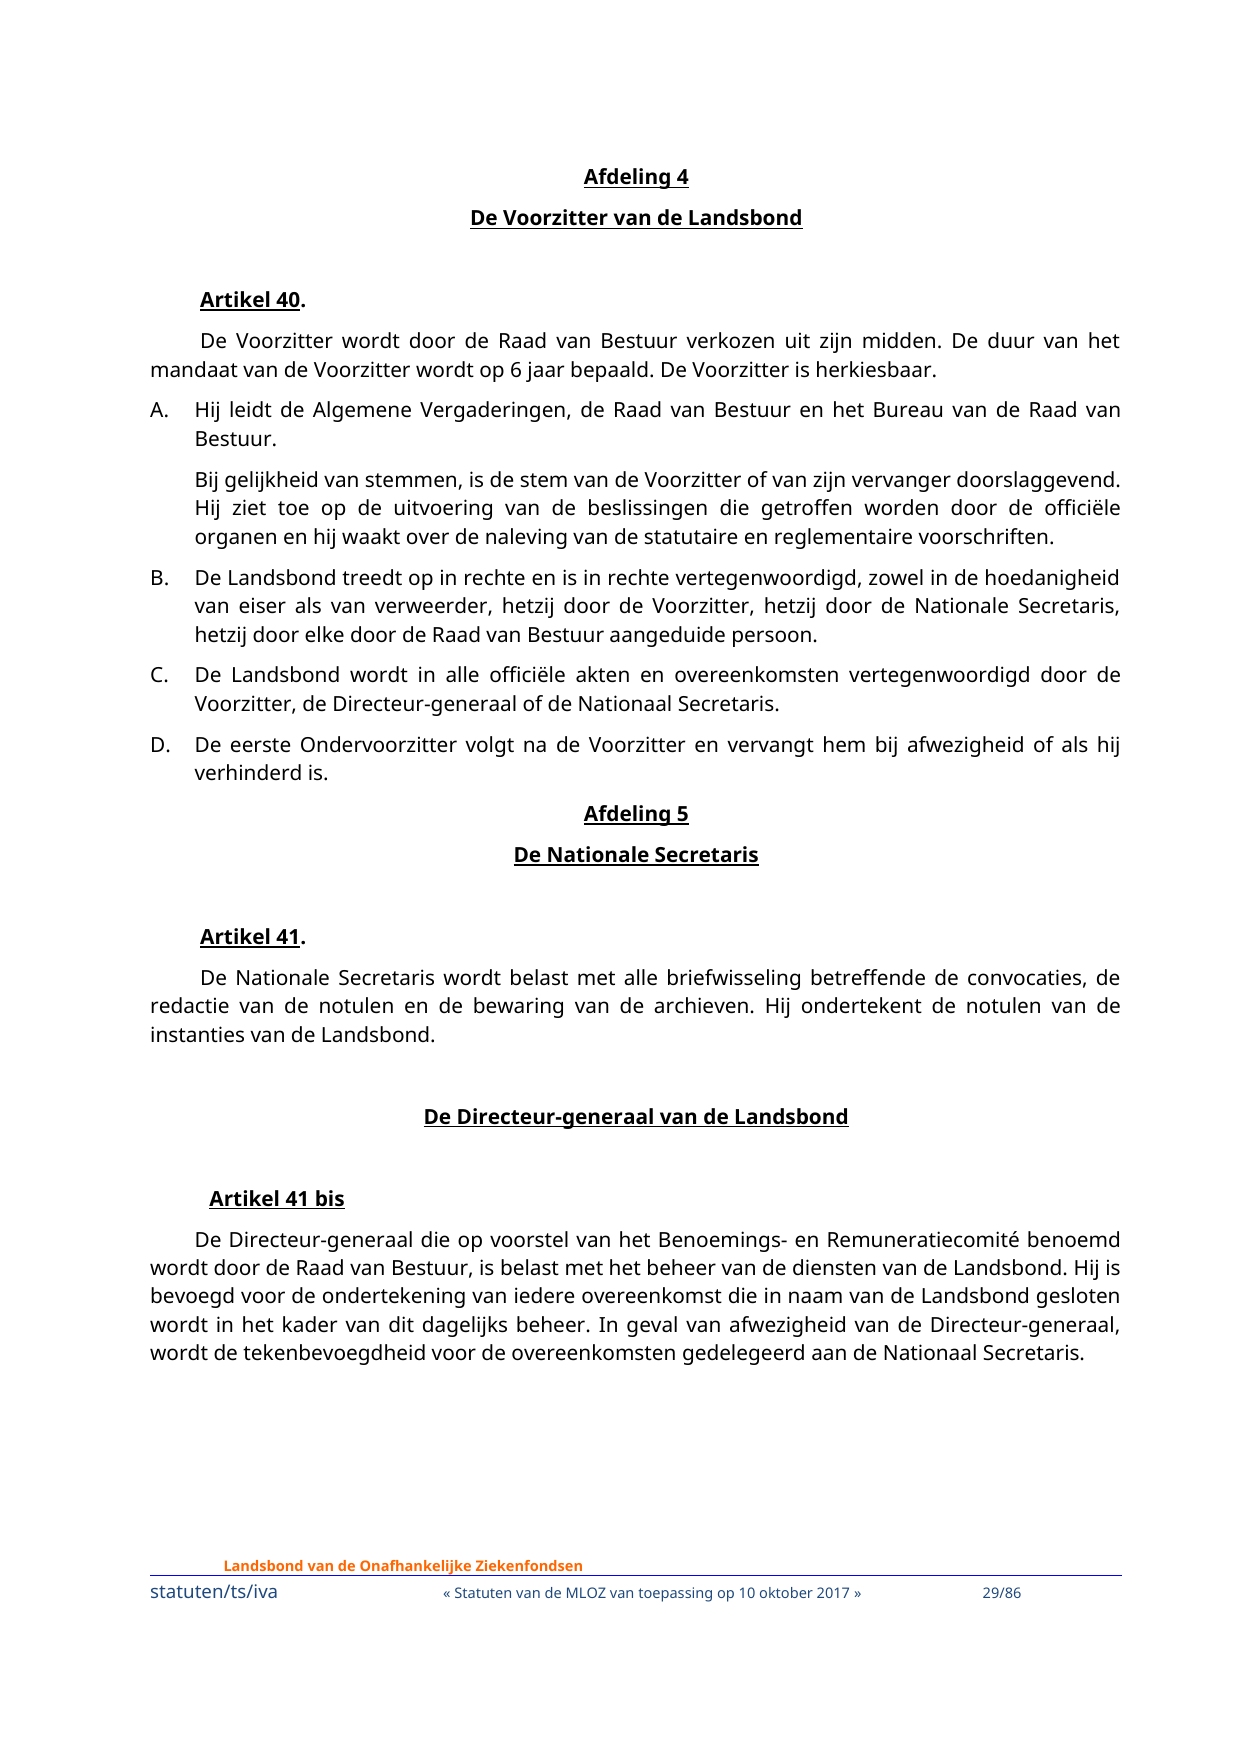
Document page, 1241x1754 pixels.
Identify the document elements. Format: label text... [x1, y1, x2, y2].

text De Directeur-generaal van de Landsbond [150, 1102, 1122, 1130]
text Artikel 40. [150, 285, 1122, 314]
text A. Hij leidt de Algemene Vergaderingen, de Raad van Bestuur en het Bureau van de Raad van Bestuur. [150, 396, 1122, 452]
text D. De eerste Ondervoorzitter volgt na de Voorzitter en vervangt hem bij afwezigheid of als hij verhinderd is. [150, 730, 1122, 787]
text C. De Landsbond wordt in alle officiële akten en overeenkomsten vertegenwoordigd door de Voorzitter, de Directeur-generaal of de Nationaal Secretaris. [150, 661, 1122, 717]
text B. De Landsbond treedt op in rechte en is in rechte vertegenwoordigd, zowel in de hoedanigheid van eiser als van verweerder, hetzij door de Voorzitter, hetzij door de Nationale Secretaris, hetzij door elke door de Raad van Bestuur aangeduide persoon. [150, 563, 1122, 648]
text Afdeling 5 [150, 799, 1122, 828]
text De Nationale Secretaris wordt belast met alle briefwisseling betreffende de convocaties, de redactie van de notulen en de bewaring van de archieven. Hij ondertekent de notulen van de instanties van de Landsbond. [150, 963, 1122, 1048]
text De Voorzitter wordt door de Raad van Bestuur verkozen uit zijn midden. De duur van het mandaat van de Voorzitter wordt op 6 jaar bepaald. De Voorzitter is herkiesbaar. [150, 326, 1122, 383]
text Artikel 41. [150, 922, 1122, 951]
text Artikel 41 bis [150, 1184, 1122, 1212]
text De Nationale Secretaris [150, 840, 1122, 869]
text Afdeling 4 [150, 162, 1122, 191]
text De Voorzitter van de Landsbond [150, 203, 1122, 232]
text Bij gelijkheid van stemmen, is de stem van de Voorzitter of van zijn vervanger doorslaggevend. Hij ziet toe op de uitvoering van de beslissingen die getroffen worden door de officiële organen en hij waakt over de naleving van de statutaire en reglementaire voorschriften. [194, 465, 1122, 550]
text De Directeur-generaal die op voorstel van het Benoemings- en Remuneratiecomité benoemd wordt door de Raad van Bestuur, is belast met het beheer van de diensten van de Landsbond. Hij is bevoegd voor de ondertekening van iedere overeenkomst die in naam van de Landsbond gesloten wordt in het kader van dit dagelijks beheer. In geval van afwezigheid van de Directeur-generaal, wordt de tekenbevoegdheid voor de overeenkomsten gedelegeerd aan de Nationaal Secretaris. [150, 1225, 1122, 1367]
